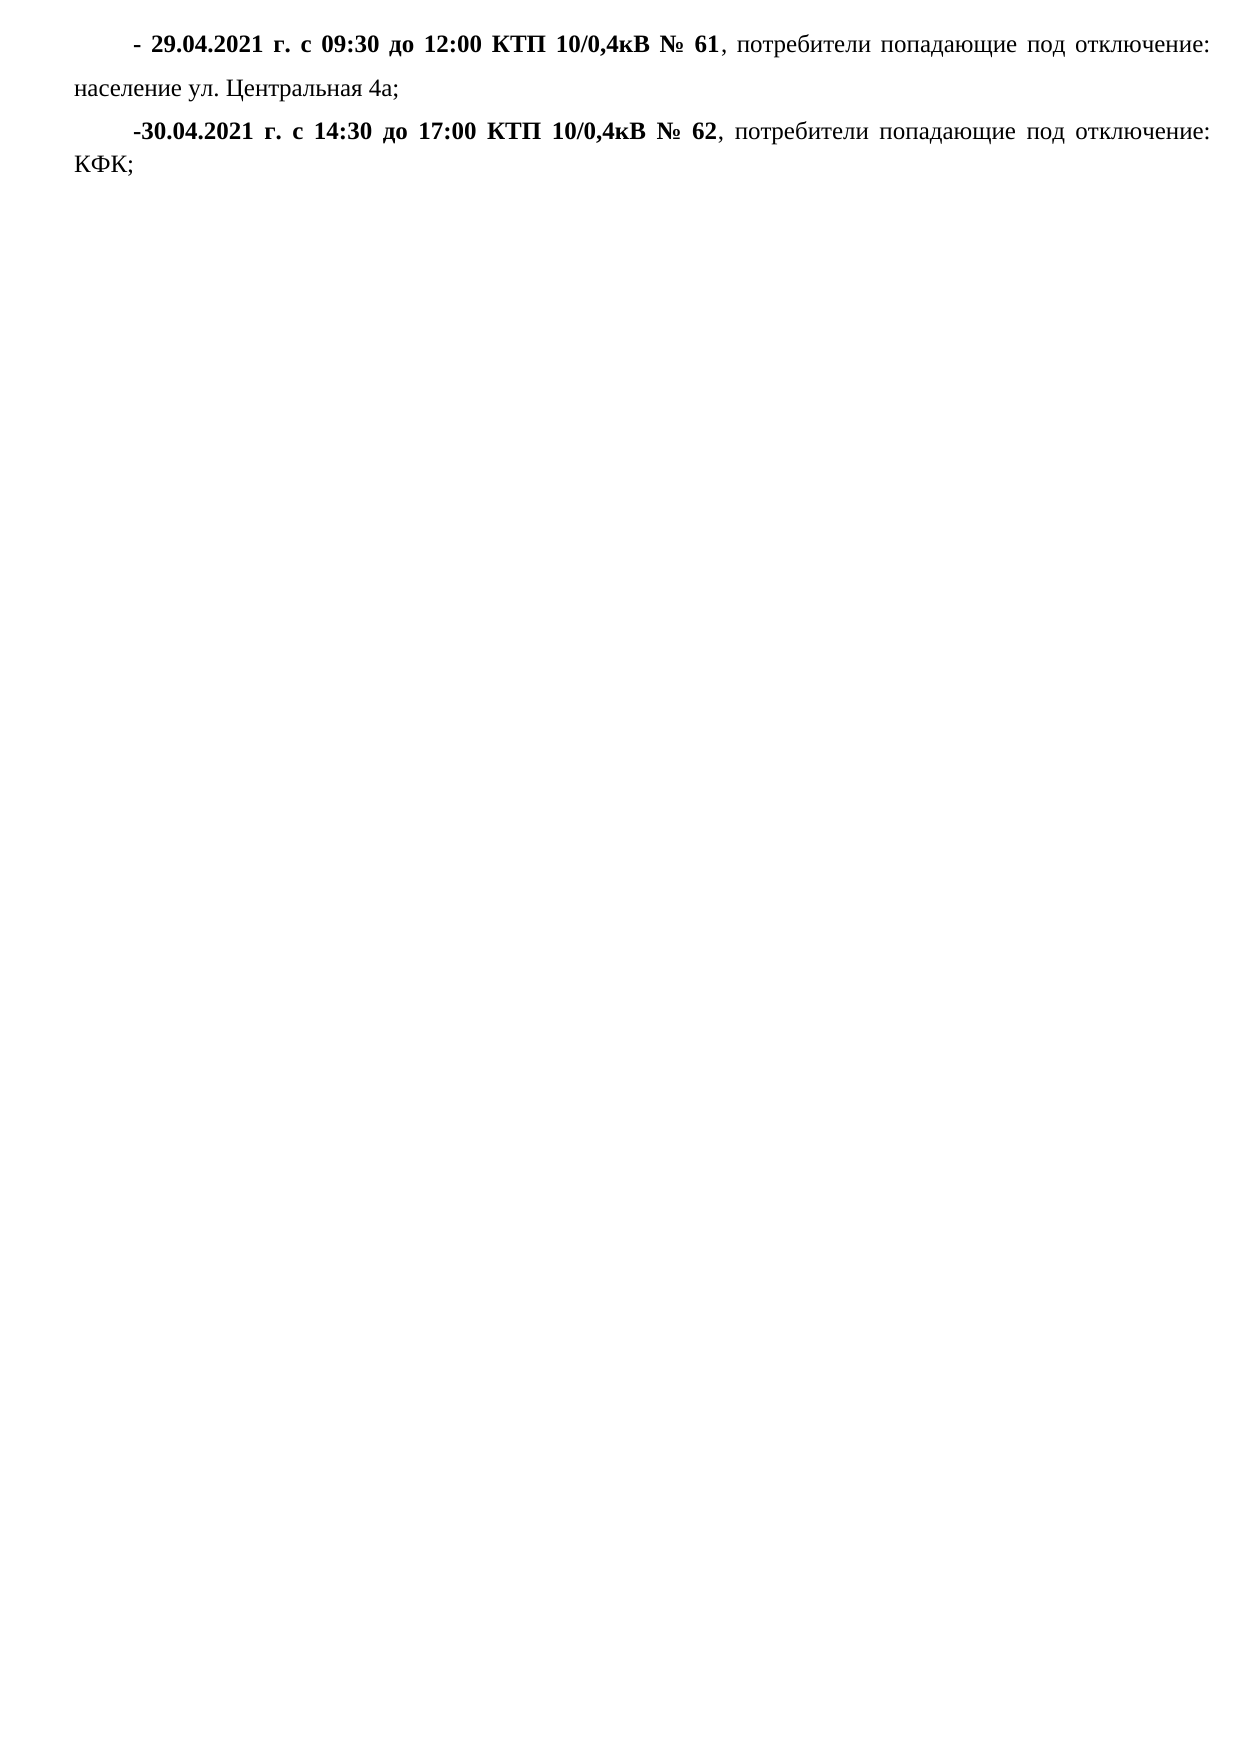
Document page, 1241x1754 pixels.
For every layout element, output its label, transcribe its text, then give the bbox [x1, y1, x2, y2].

text - 29.04.2021 г. с 09:30 до 12:00 КТП 10/0,4кВ № 61, потребители попадающие под отключение: население ул. Центральная 4а; [74, 29, 1211, 101]
text -30.04.2021 г. с 14:30 до 17:00 КТП 10/0,4кВ № 62, потребители попадающие под отключение: КФК; [74, 116, 1211, 178]
